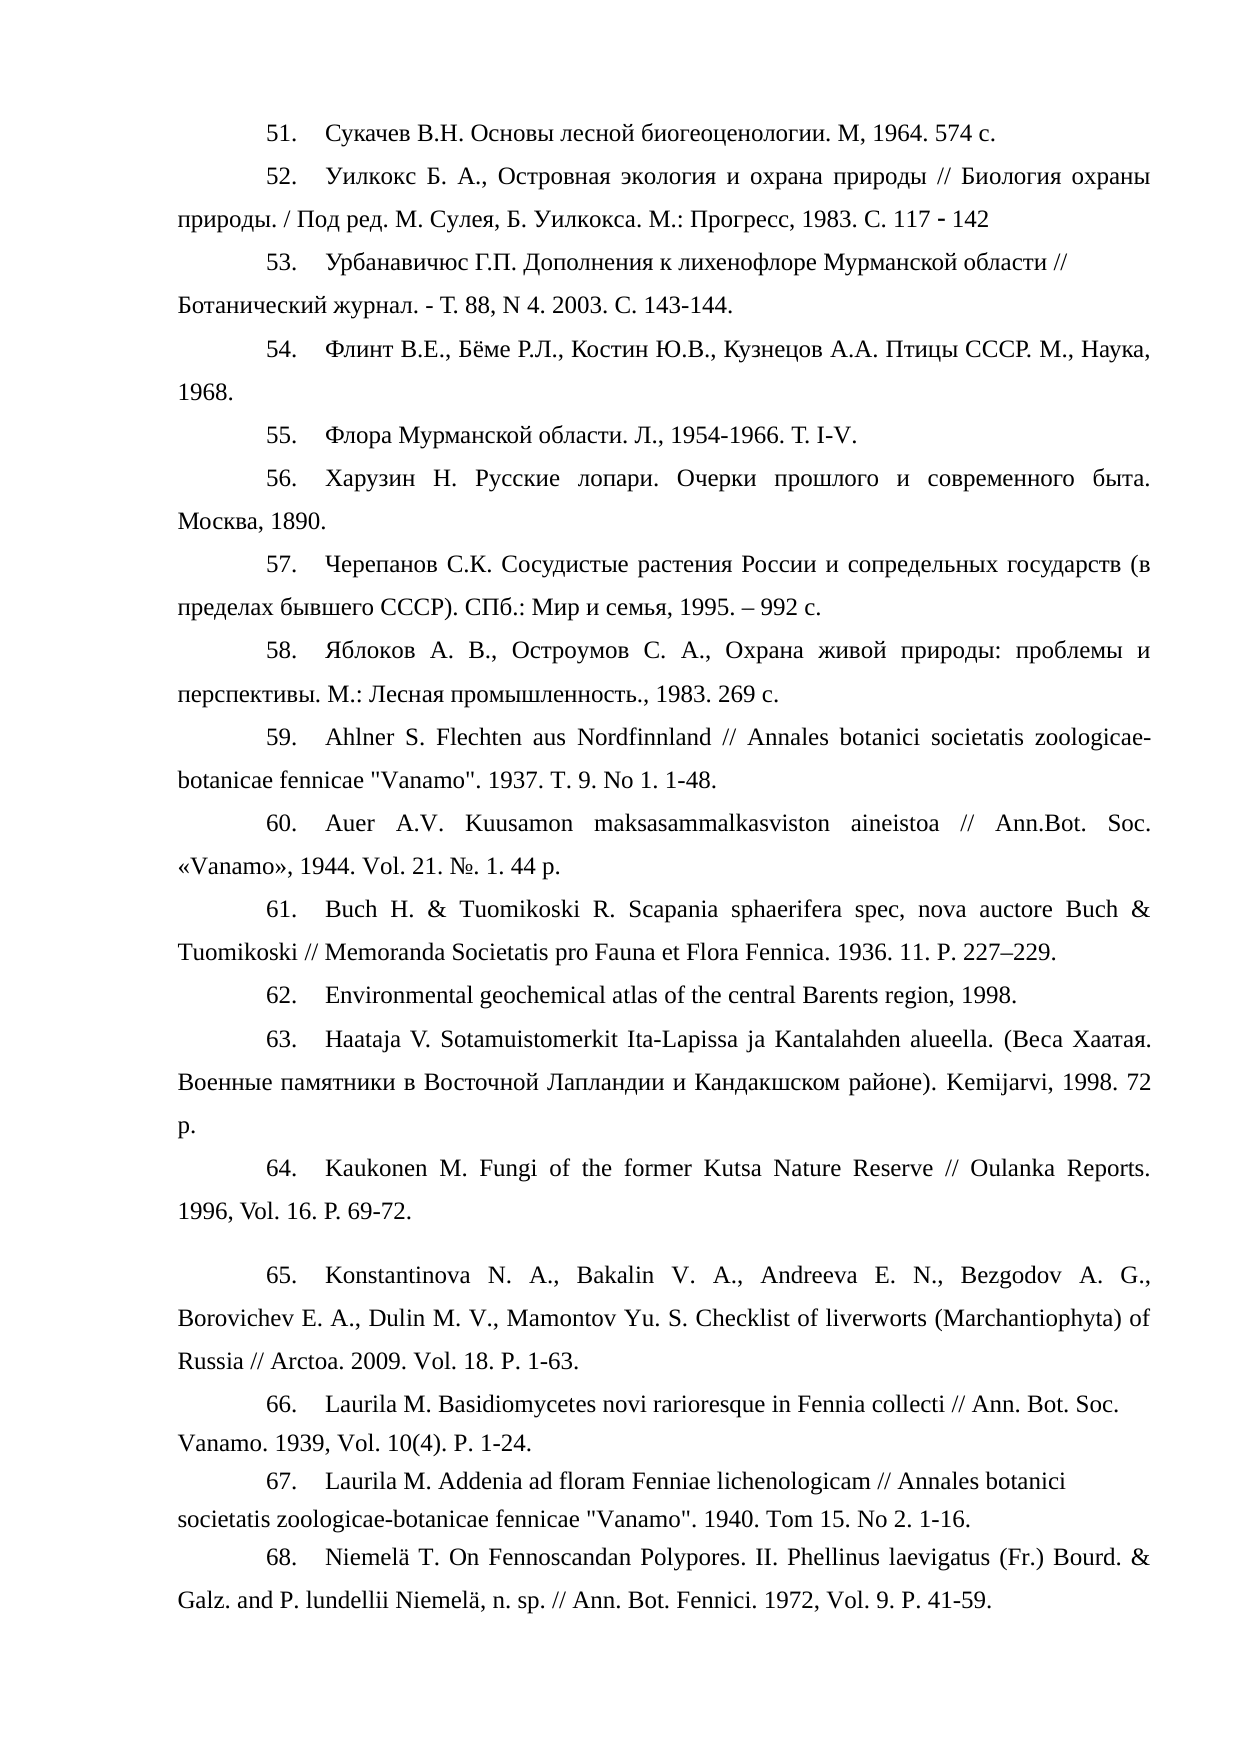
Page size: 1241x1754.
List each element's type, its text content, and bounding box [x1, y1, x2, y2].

list Niemelä T. On Fennoscandan Polypores. II. Phellinus laevigatus (Fr.) Bourd. & Galz. and P. lundellii Niemelä, n. sp. // Ann. Bot. Fennici. 1972, Vol. 9. P. 41-59. [177, 1542, 1152, 1614]
list Сукачев В.Н. Основы лесной биогеоценологии. М, 1964. 574 с. [177, 118, 1152, 147]
list Урбанавичюс Г.П. Дополнения к лихенофлоре Мурманской области // Ботанический журнал. - Т. 88, N 4. 2003. С. 143-144. [177, 247, 1152, 319]
list Konstantinova N. A., Bakalin V. A., Andreeva E. N., Bezgodov A. G., Borovichev E. A., Dulin M. V., Mamontov Yu. S. Checklist of liverworts (Marchantiophyta) of Russia // Arctoa. 2009. Vol. 18. P. 1-63. [177, 1260, 1152, 1375]
list Ahlner S. Flechten aus Nordfinnland // Annales botanici societatis zoologicae-botanicae fennicae "Vanamo". 1937. T. 9. No 1. 1-48. [177, 722, 1152, 794]
list Environmental geochemical atlas of the central Barents region, 1998. [177, 981, 1152, 1009]
list Laurila M. Addenia ad floram Fenniae lichenologicam // Annales botanici societatis zoologicae-botanicae fennicae "Vanamo". 1940. Tom 15. No 2. 1-16. [177, 1466, 1152, 1533]
list Auer A.V. Kuusamon maksasammalkasviston aineistoa // Ann.Bot. Soc. «Vanamo», 1944. Vol. 21. №. 1. 44 p. [177, 808, 1152, 880]
list Buch H. & Tuomikoski R. Scapania sphaerifera spec, nova auctore Buch & Tuomikoski // Memoranda Societatis pro Fauna et Flora Fennica. 1936. 11. P. 227–229. [177, 894, 1152, 966]
list Флора Мурманской области. Л., 1954-1966. Т. I-V. [177, 420, 1152, 449]
list Laurila M. Basidiomycetes novi rarioresque in Fennia collecti // Ann. Bot. Soc. Vanamo. 1939, Vol. 10(4). P. 1-24. [177, 1389, 1152, 1457]
list Флинт В.Е., Бёме Р.Л., Костин Ю.В., Кузнецов А.А. Птицы СССР. М., Наука, 1968. [177, 334, 1152, 406]
list Kaukonen M. Fungi of the former Kutsa Nature Reserve // Oulanka Reports. 1996, Vol. 16. P. 69-72. [177, 1153, 1152, 1225]
list Харузин Н. Русские лопари. Очерки прошлого и современного быта. Москва, 1890. [177, 463, 1152, 535]
list Haataja V. Sotamuistomerkit Ita-Lapissa ja Kantalahden alueella. (Веса Хаатая. Военные памятники в Восточной Лапландии и Кандакшском районе). Kemijarvi, 1998. 72 p. [177, 1024, 1152, 1139]
list Черепанов С.К. Сосудистые растения России и сопредельных государств (в пределах бывшего СССР). СПб.: Мир и семья, 1995. – 992 с. [177, 549, 1152, 621]
list Уилкокс Б. А., Островная экология и охрана природы // Биология охраны природы. / Под ред. М. Сулея, Б. Уилкокса. М.: Прогресс, 1983. С. 117 142 [177, 161, 1152, 233]
list Яблоков А. В., Остроумов С. А., Охрана живой природы: проблемы и перспективы. М.: Лесная промышленность., 1983. 269 с. [177, 636, 1152, 707]
